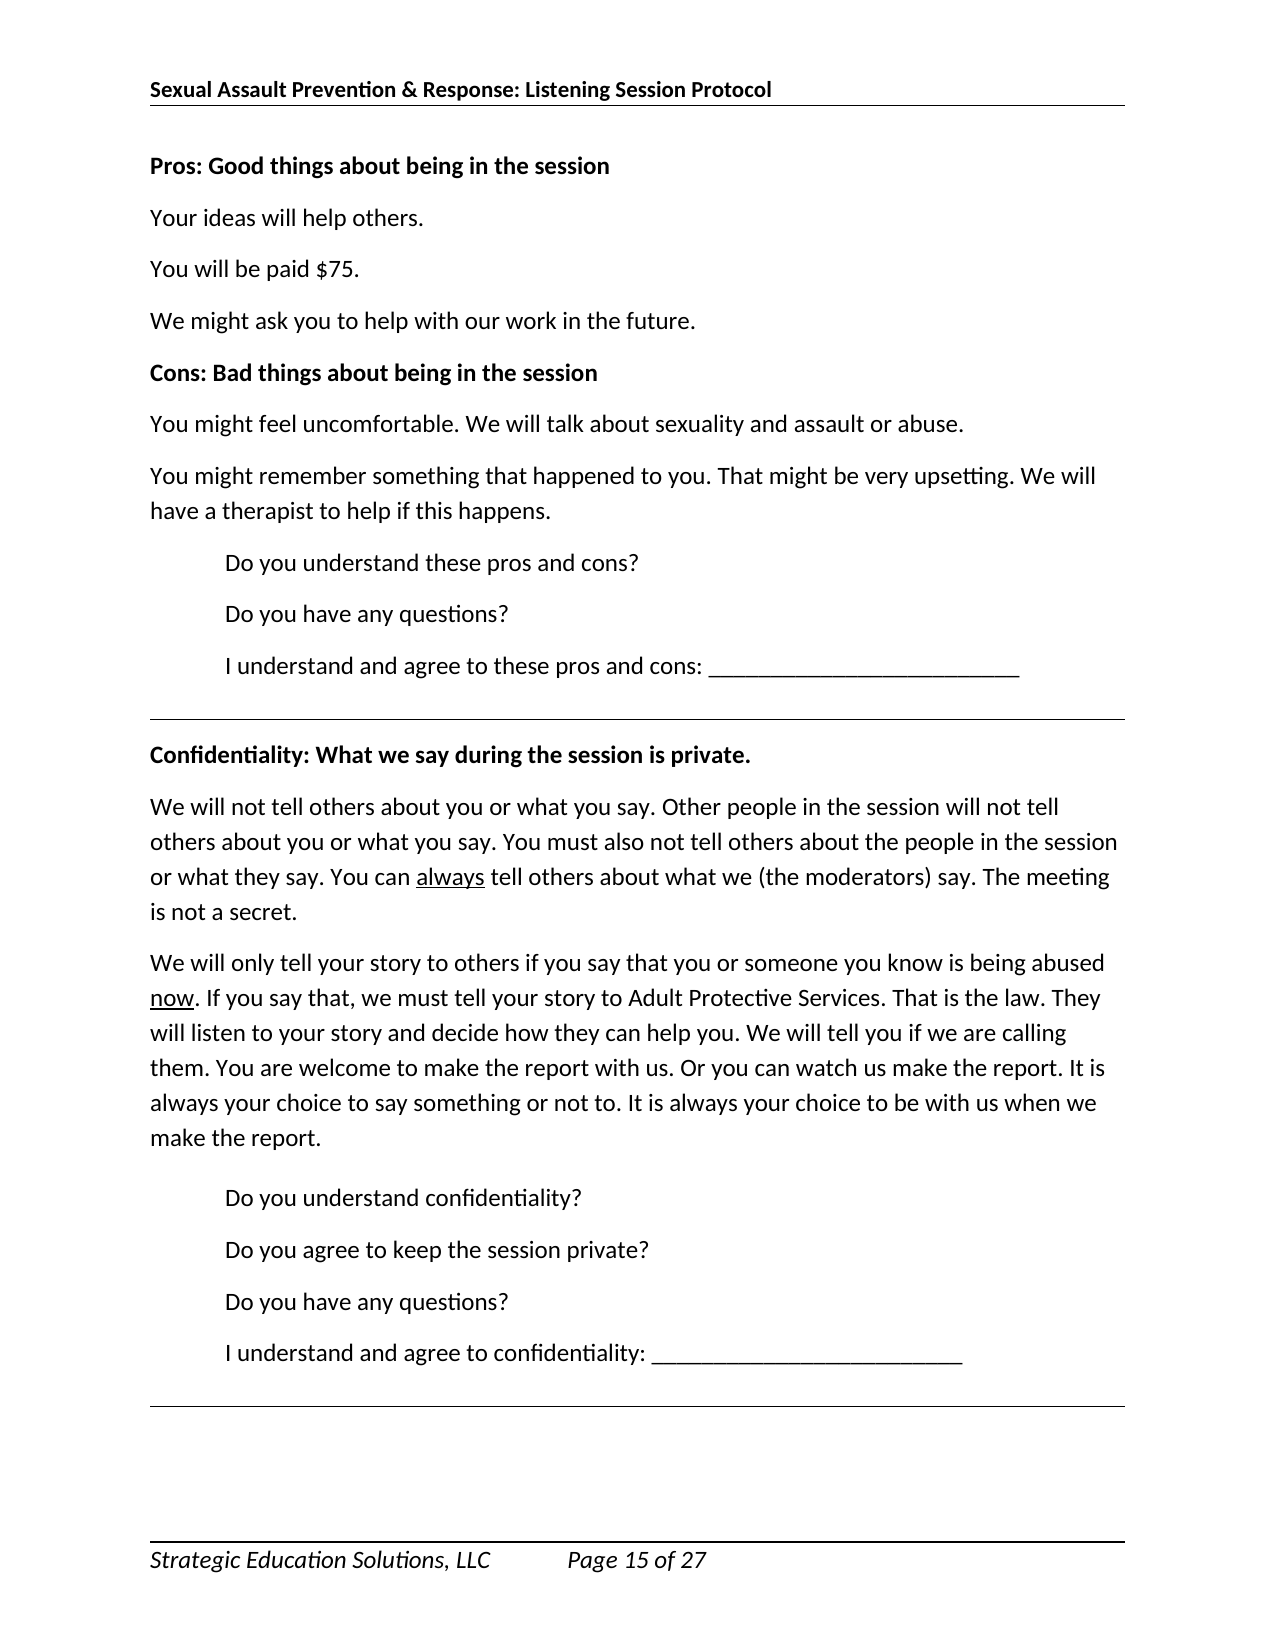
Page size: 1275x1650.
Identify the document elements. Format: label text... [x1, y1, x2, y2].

text You might feel uncomfortable. We will talk about sexuality and assault or abuse. [150, 408, 1125, 439]
text I understand and agree to confidentiality: _________________________ [150, 1337, 1125, 1368]
text We will not tell others about you or what you say. Other people in the session will not tell others about you or what you say. You must also not tell others about the people in the session or what they say. You can always tell others about what we (the moderators) say. The meeting is not a secret. [150, 791, 1125, 926]
text Your ideas will help others. [150, 202, 1125, 232]
text We might ask you to help with our work in the future. [150, 305, 1125, 336]
text Pros: Good things about being in the session [150, 150, 1125, 181]
text You will be paid $75. [150, 253, 1125, 284]
text Do you understand these pros and cons? [150, 547, 1125, 577]
text Do you have any questions? [150, 1286, 1125, 1316]
text You might remember something that happened to you. That might be very upsetting. We will have a therapist to help if this happens. [150, 460, 1125, 526]
text Do you agree to keep the session private? [150, 1234, 1125, 1264]
text Do you understand confidentiality? [150, 1182, 1125, 1213]
text Do you have any questions? [150, 598, 1125, 629]
text I understand and agree to these pros and cons: _________________________ [150, 650, 1125, 681]
text We will only tell your story to others if you say that you or someone you know is being abused now. If you say that, we must tell your story to Adult Protective Services. That is the law. They will listen to your story and decide how they can help you. We will tell you if we are calling them. You are welcome to make the report with us. Or you can watch us make the report. It is always your choice to say something or not to. It is always your choice to be with us when we make the report. [150, 947, 1125, 1153]
text Cons: Bad things about being in the session [150, 357, 1125, 387]
text Confidentiality: What we say during the session is private. [150, 739, 1125, 769]
